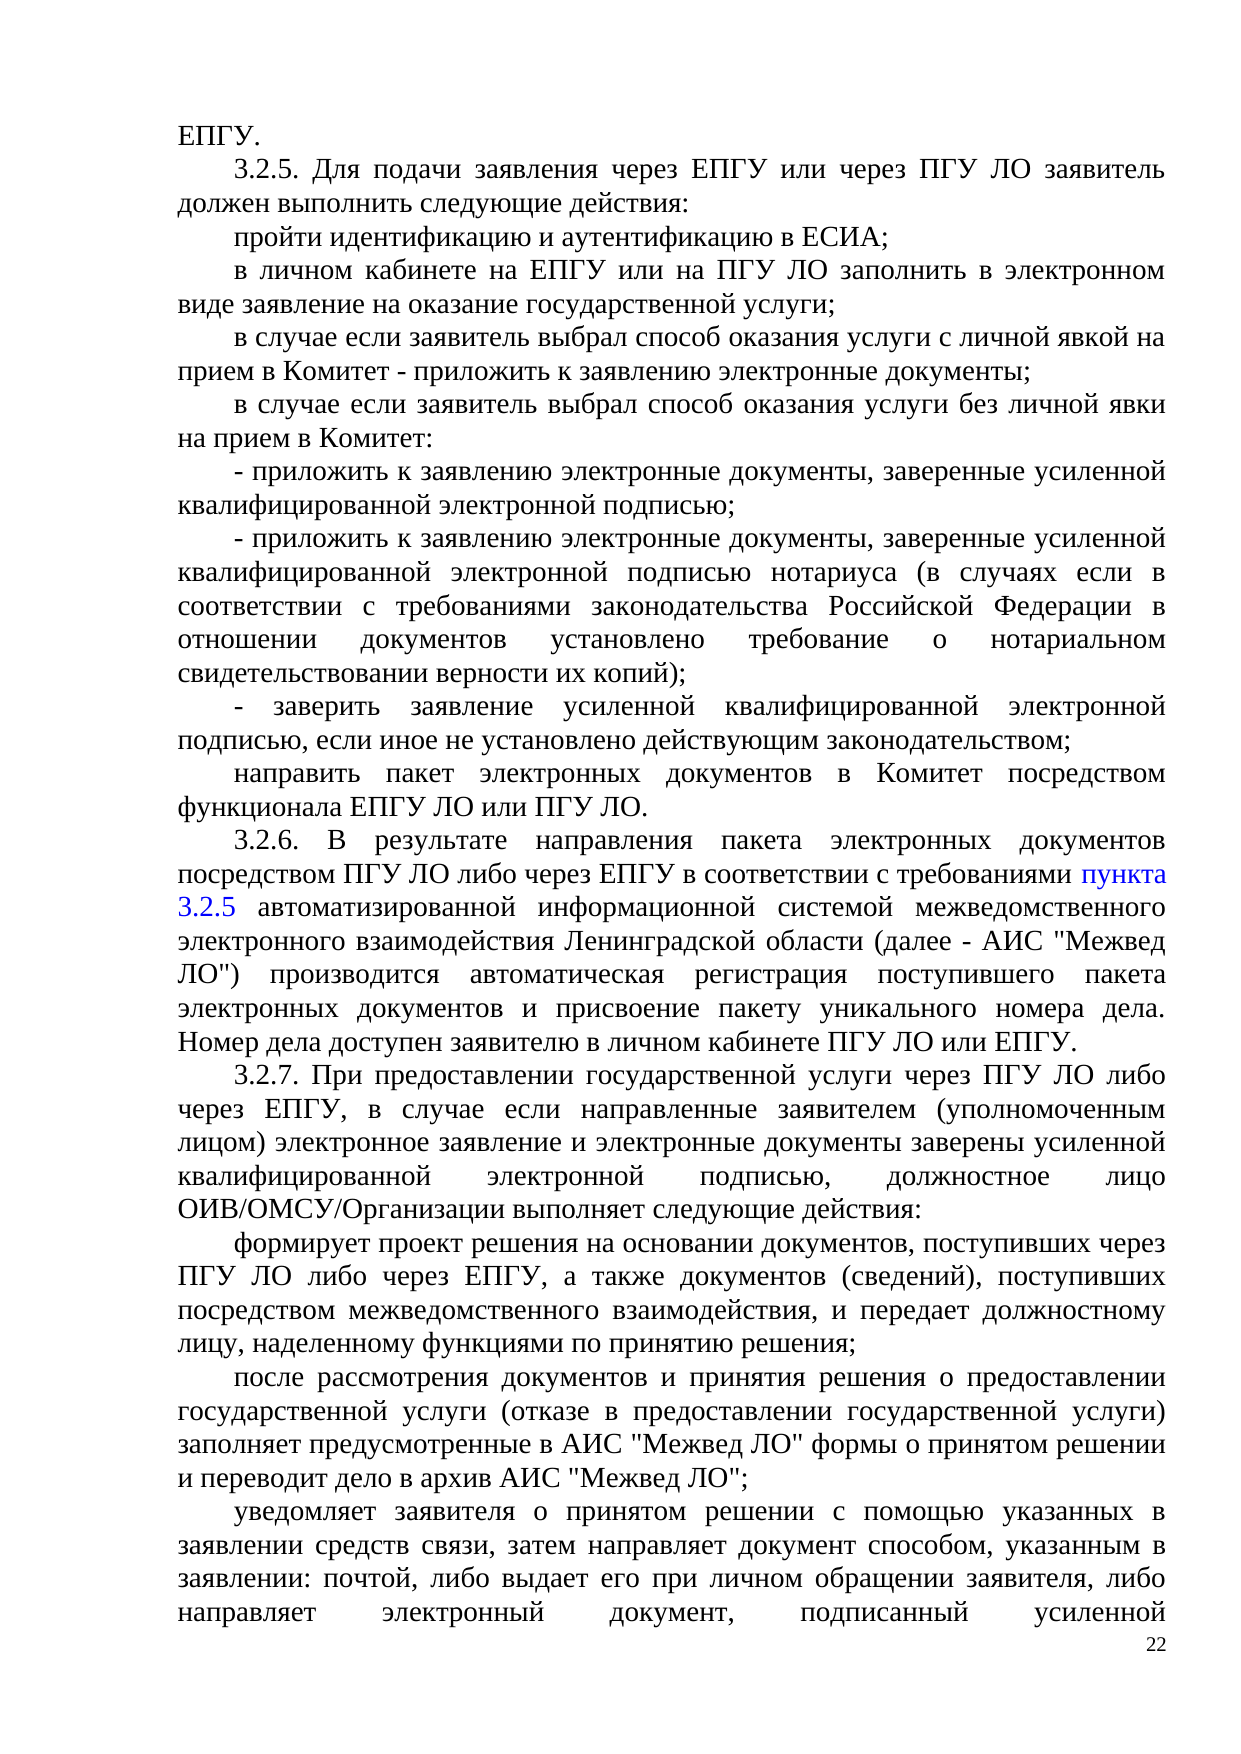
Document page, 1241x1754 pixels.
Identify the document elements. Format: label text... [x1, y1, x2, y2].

text в случае если заявитель выбрал способ оказания услуги без личной явки на прием в Комитет: [177, 386, 1167, 453]
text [177, 118, 1167, 152]
text после рассмотрения документов и принятия решения о предоставлении государственной услуги (отказе в предоставлении государственной услуги) заполняет предусмотренные в АИС "Межвед ЛО" формы о принятом решении и переводит дело в архив АИС "Межвед ЛО"; [177, 1359, 1167, 1493]
text направить пакет электронных документов в Комитет посредством функционала ЕПГУ ЛО или ПГУ ЛО. [177, 755, 1167, 822]
text - заверить заявление усиленной квалифицированной электронной подписью, если иное не установлено действующим законодательством; [177, 688, 1167, 755]
text формирует проект решения на основании документов, поступивших через ПГУ ЛО либо через ЕПГУ, а также документов (сведений), поступивших посредством межведомственного взаимодействия, и передает должностному лицу, наделенному функциями по принятию решения; [177, 1225, 1167, 1359]
text - приложить к заявлению электронные документы, заверенные усиленной квалифицированной электронной подписью; [177, 453, 1167, 521]
text пройти идентификацию и аутентификацию в ЕСИА; [177, 219, 1167, 252]
text 3.2.5. Для подачи заявления через ЕПГУ или через ПГУ ЛО заявитель должен выполнить следующие действия: [177, 152, 1167, 219]
text в личном кабинете на ЕПГУ или на ПГУ ЛО заполнить в электронном виде заявление на оказание государственной услуги; [177, 252, 1167, 319]
text - приложить к заявлению электронные документы, заверенные усиленной квалифицированной электронной подписью нотариуса (в случаях если в соответствии с требованиями законодательства Российской Федерации в отношении документов установлено требование о нотариальном свидетельствовании верности их копий); [177, 521, 1167, 688]
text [177, 1493, 1167, 1627]
text 3.2.6. В результате направления пакета электронных документов посредством ПГУ ЛО либо через ЕПГУ в соответствии с требованиями пункта 3.2.5 автоматизированной информационной системой межведомственного электронного взаимодействия Ленинградской области (далее - АИС "Межвед ЛО") производится автоматическая регистрация поступившего пакета электронных документов и присвоение пакету уникального номера дела. Номер дела доступен заявителю в личном кабинете ПГУ ЛО или ЕПГУ. [177, 822, 1167, 1057]
text 3.2.7. При предоставлении государственной услуги через ПГУ ЛО либо через ЕПГУ, в случае если направленные заявителем (уполномоченным лицом) электронное заявление и электронные документы заверены усиленной квалифицированной электронной подписью, должностное лицо ОИВ/ОМСУ/Организации выполняет следующие действия: [177, 1057, 1167, 1225]
text в случае если заявитель выбрал способ оказания услуги с личной явкой на прием в Комитет - приложить к заявлению электронные документы; [177, 319, 1167, 386]
